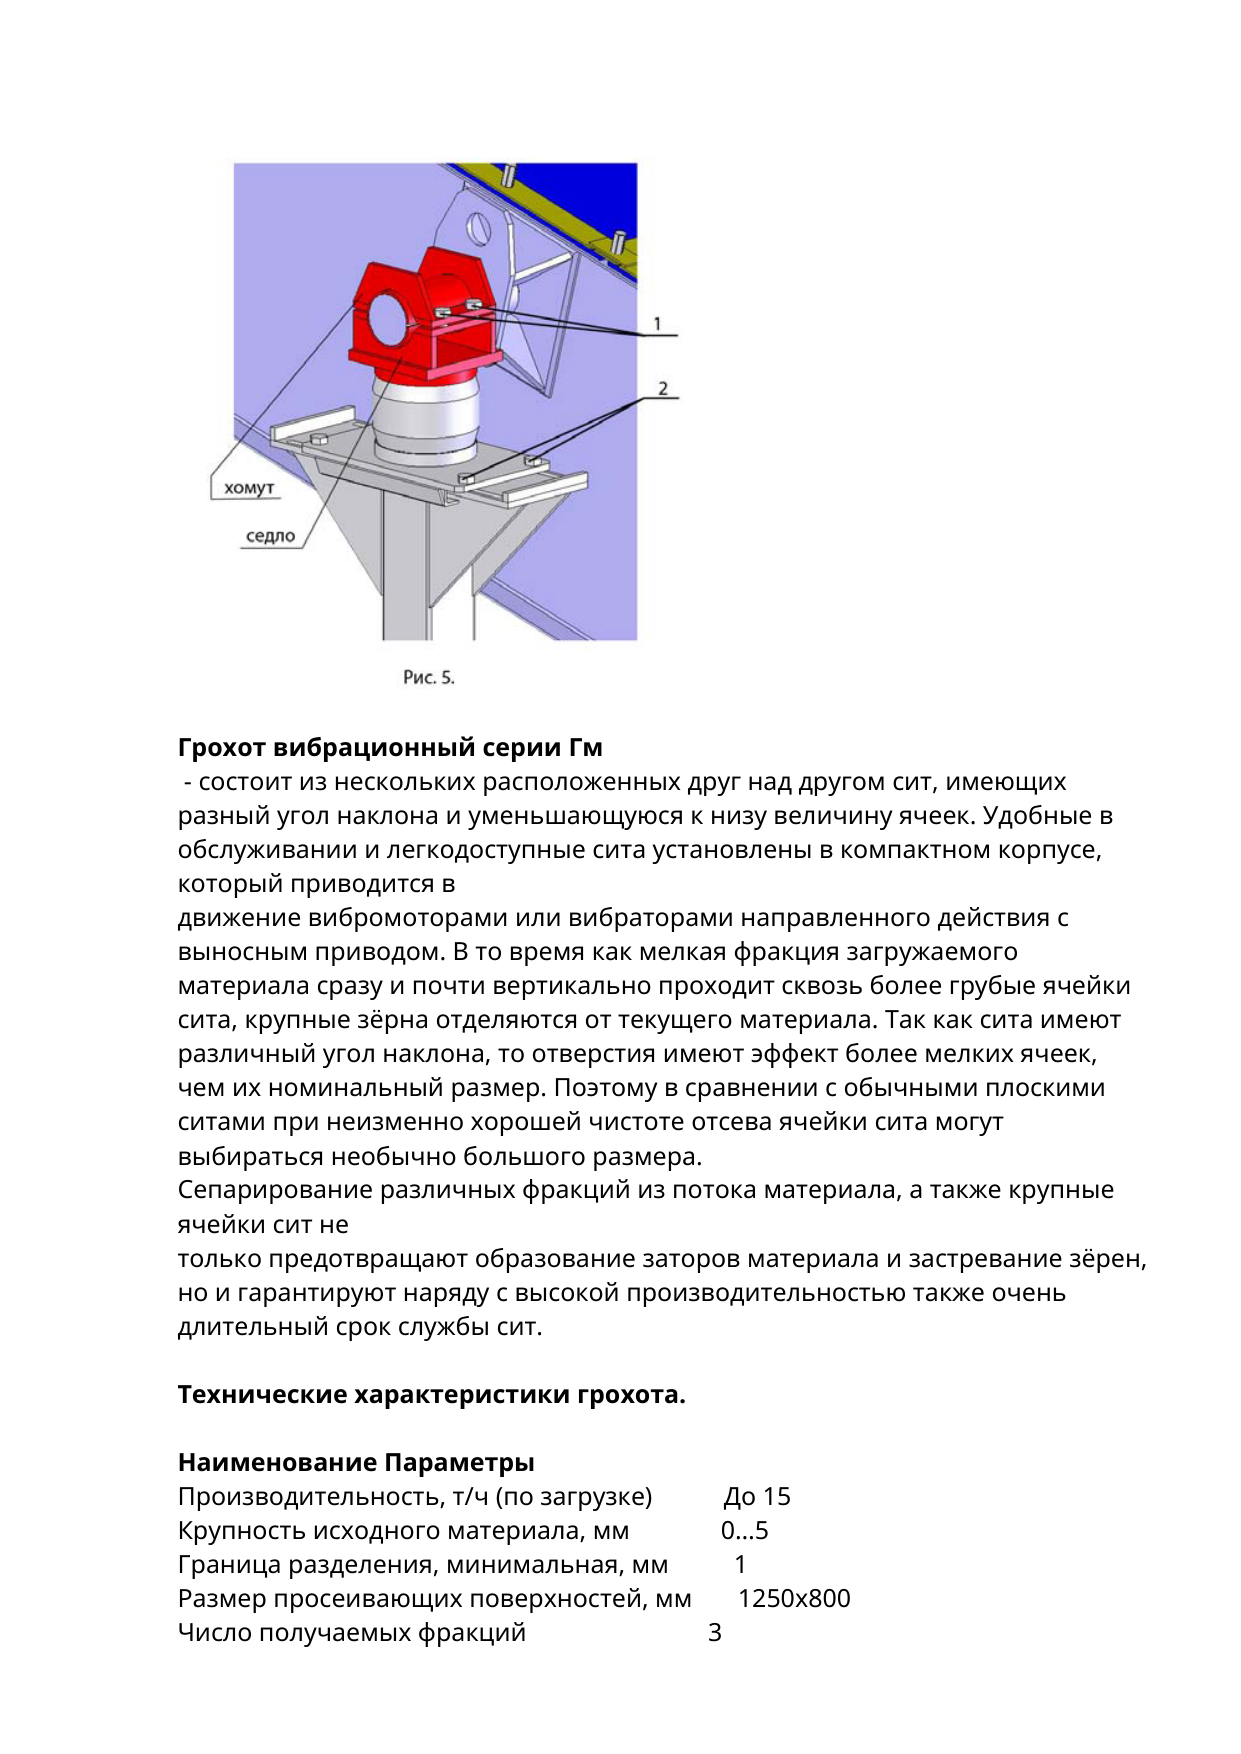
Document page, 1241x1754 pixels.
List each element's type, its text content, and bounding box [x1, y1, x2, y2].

text только предотвращают образование заторов материала и застревание зёрен, но и гарантируют наряду с высокой производительностью также очень длительный срок службы сит. [177, 1240, 1152, 1342]
text Наименование Параметры [177, 1445, 1152, 1479]
text Производительность, т/ч (по загрузке) До 15 [177, 1479, 1152, 1513]
text Сепарирование различных фракций из потока материала, а также крупные ячейки сит не [177, 1172, 1152, 1240]
text - состоит из нескольких расположенных друг над другом сит, имеющих разный угол наклона и уменьшающуюся к низу величину ячеек. Удобные в обслуживании и легкодоступные сита установлены в компактном корпусе, который приводится в [177, 763, 1152, 900]
text Размер просеивающих поверхностей, мм 1250х800 [177, 1581, 1152, 1615]
text движение вибромоторами или вибраторами направленного действия с выносным приводом. В то время как мелкая фракция загружаемого материала сразу и почти вертикально проходит сквозь более грубые ячейки сита, крупные зёрна отделяются от текущего материала. Так как сита имеют различный угол наклона, то отверстия имеют эффект более мелких ячеек, чем их номинальный размер. Поэтому в сравнении с обычными плоскими ситами при неизменно хорошей чистоте отсева ячейки сита могут выбираться необычно большого размера. [177, 900, 1152, 1172]
text Грохот вибрационный серии Гм [177, 729, 1152, 763]
text Граница разделения, минимальная, мм 1 [177, 1547, 1152, 1581]
text Технические характеристики грохота. [177, 1377, 1152, 1411]
text Крупность исходного материала, мм 0…5 [177, 1513, 1152, 1547]
text Число получаемых фракций 3 [177, 1615, 1152, 1649]
